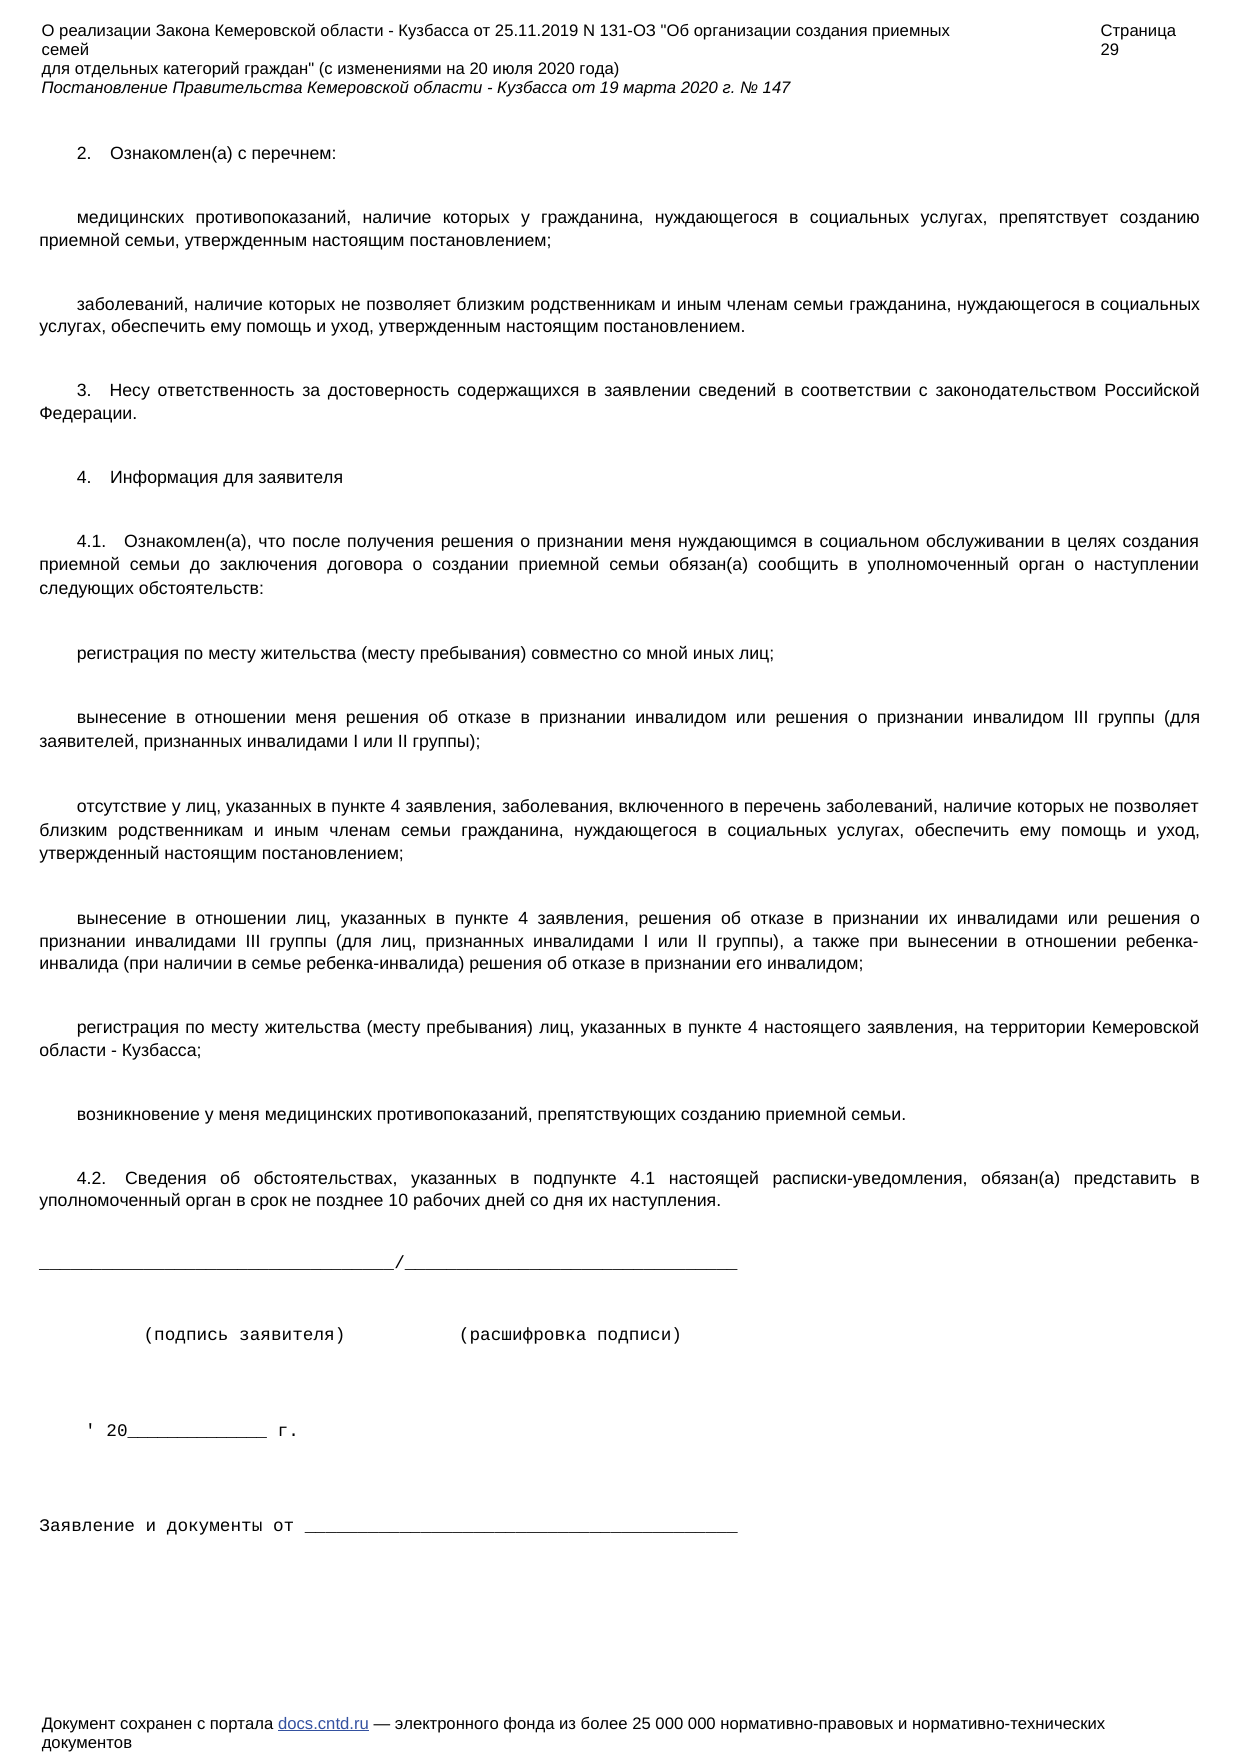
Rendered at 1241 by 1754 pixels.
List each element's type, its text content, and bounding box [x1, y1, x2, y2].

text / [39, 1254, 1201, 1274]
list Информация для заявителя [39, 467, 1201, 487]
text возникновение у меня медицинских противопоказаний, препятствующих созданию приемной семьи. [39, 1103, 1201, 1124]
list Несу ответственность за достоверность содержащихся в заявлении сведений в соответствии с законодательством Российской Федерации. [39, 380, 1201, 423]
text медицинских противопоказаний, наличие которых у гражданина, нуждающегося в социальных услугах, препятствует созданию приемной семьи, утвержденным настоящим постановлением; [39, 207, 1201, 250]
text вынесение в отношении меня решения об отказе в признании инвалидом или решения о признании инвалидом III группы (для заявителей, признанных инвалидами I или II группы); [39, 707, 1201, 751]
text Заявление и документы от [39, 1516, 1201, 1536]
list Ознакомлен(а) с перечнем: [39, 143, 1201, 163]
text заболеваний, наличие которых не позволяет близким родственникам и иным членам семьи гражданина, нуждающегося в социальных услугах, обеспечить ему помощь и уход, утвержденным настоящим постановлением. [39, 294, 1201, 336]
text вынесение в отношении лиц, указанных в пункте 4 заявления, решения об отказе в признании их инвалидами или решения о признании инвалидами III группы (для лиц, признанных инвалидами I или II группы), а также при вынесении в отношении ребенка- инвалида (при наличии в семье ребенка-инвалида) решения об отказе в признании его инвалидом; [39, 908, 1201, 973]
text регистрация по месту жительства (месту пребывания) лиц, указанных в пункте 4 настоящего заявления, на территории Кемеровской области - Кузбасса; [39, 1017, 1201, 1060]
text ' 20 г. [39, 1421, 1201, 1441]
list Сведения об обстоятельствах, указанных в подпункте 4.1 настоящей расписки-уведомления, обязан(а) представить в уполномоченный орган в срок не позднее 10 рабочих дней со дня их наступления. [39, 1167, 1201, 1210]
text отсутствие у лиц, указанных в пункте 4 заявления, заболевания, включенного в перечень заболеваний, наличие которых не позволяет близким родственникам и иным членам семьи гражданина, нуждающегося в социальных услугах, обеспечить ему помощь и уход, утвержденный настоящим постановлением; [39, 796, 1201, 863]
list Ознакомлен(а), что после получения решения о признании меня нуждающимся в социальном обслуживании в целях создания приемной семьи до заключения договора о создании приемной семьи обязан(а) сообщить в уполномоченный орган о наступлении следующих обстоятельств: [39, 531, 1201, 598]
text (подпись заявителя) (расшифровка подписи) [39, 1326, 1201, 1346]
text регистрация по месту жительства (месту пребывания) совместно со мной иных лиц; [39, 643, 1201, 663]
